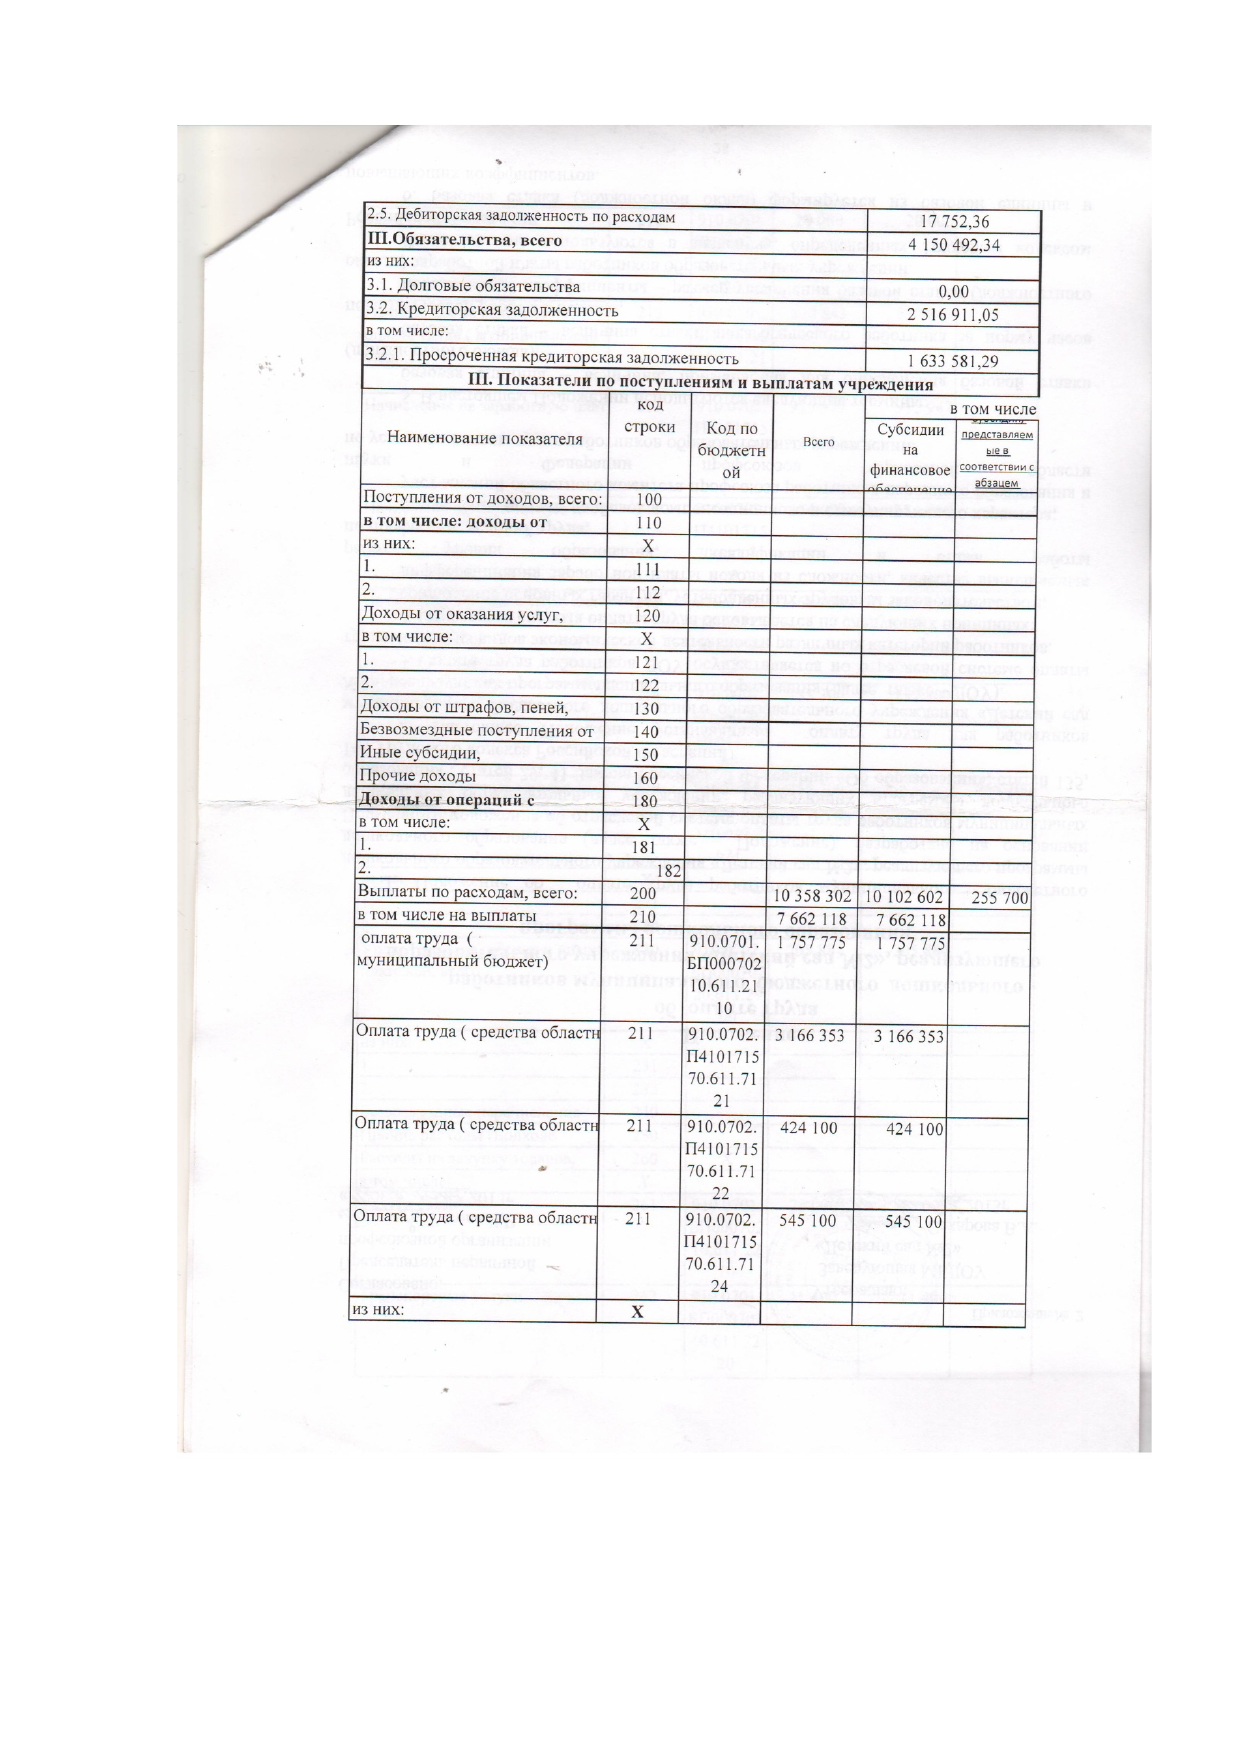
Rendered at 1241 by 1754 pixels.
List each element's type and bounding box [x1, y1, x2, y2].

picture [177, 118, 1152, 1459]
